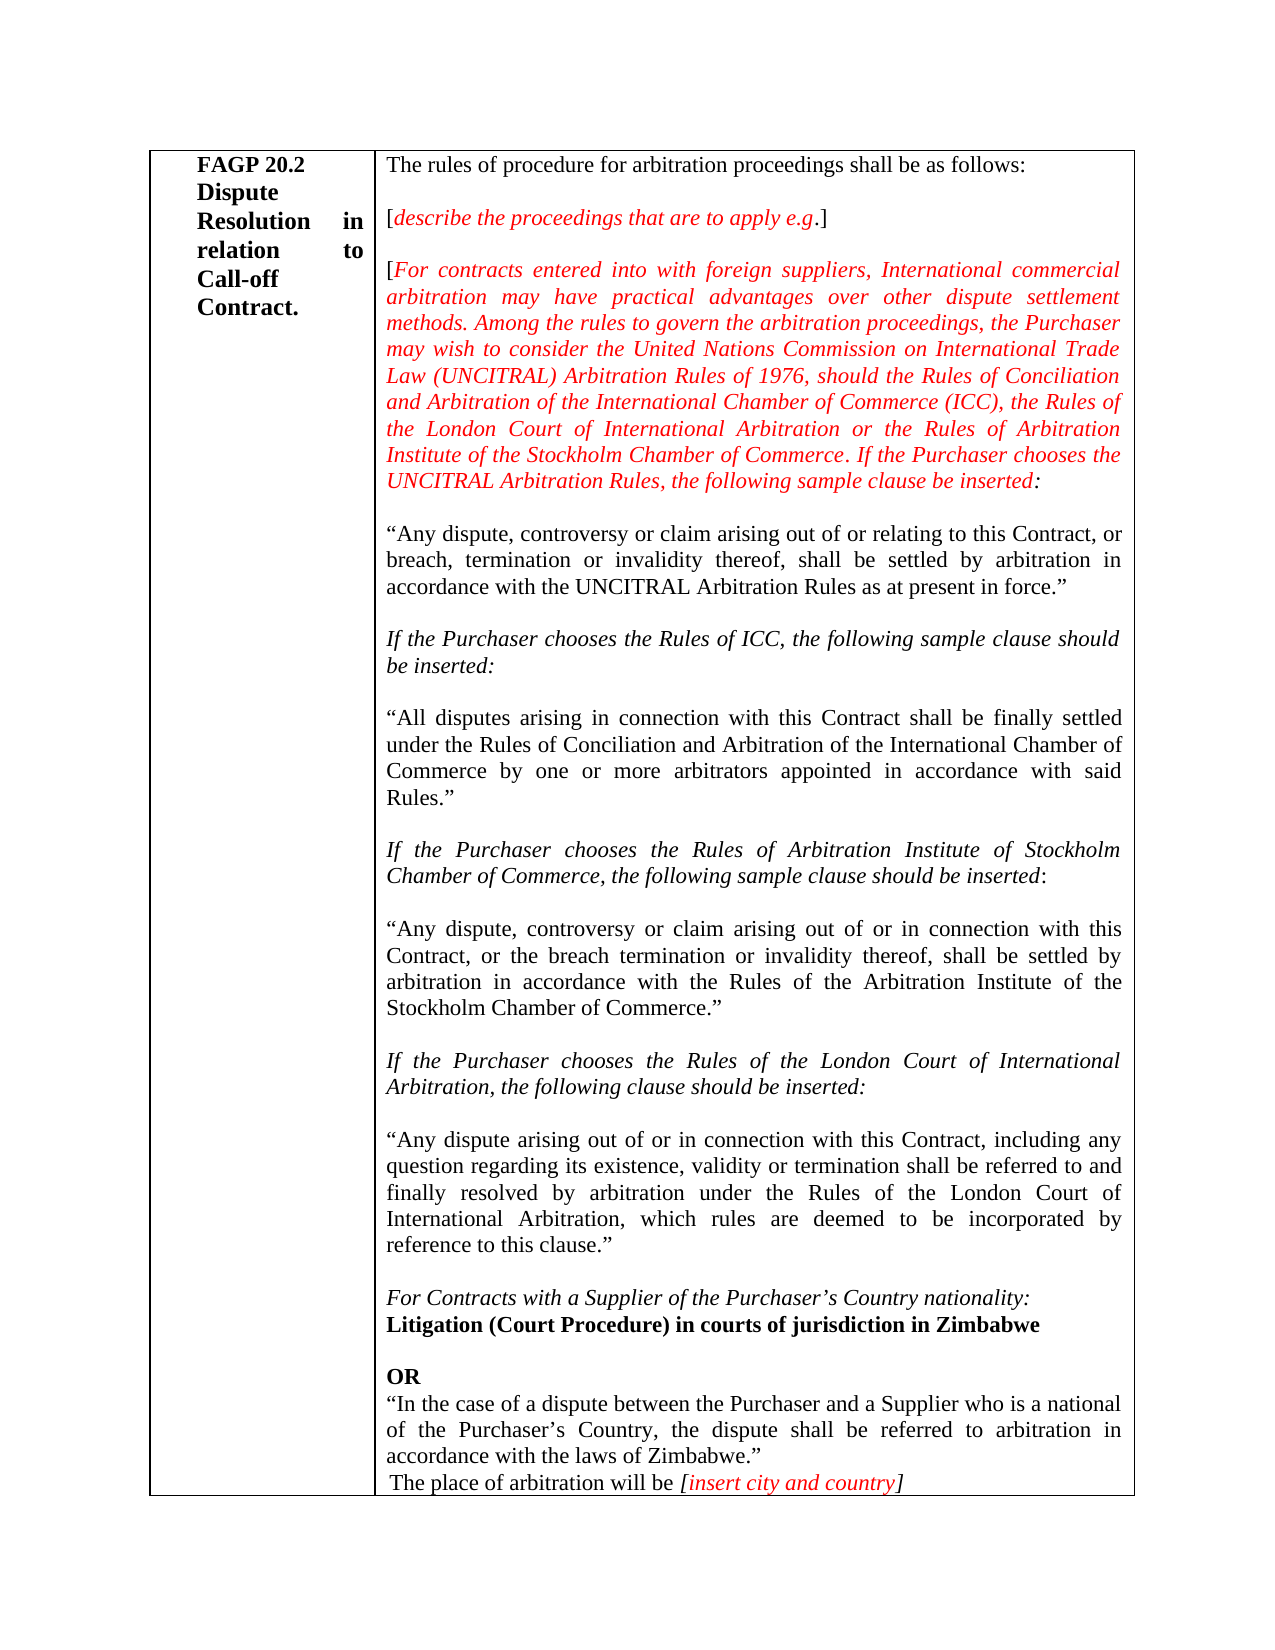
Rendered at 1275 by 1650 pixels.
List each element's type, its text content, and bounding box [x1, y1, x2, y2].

table_cell The rules of procedure for arbitration proceedings shall be as follows: [describe the proceedings that are to apply e.g.] [For contracts entered into with foreign suppliers, International commercial arbitration may have practical advantages over other dispute settlement methods. Among the rules to govern the arbitration proceedings, the Purchaser may wish to consider the United Nations Commission on International Trade Law (UNCITRAL) Arbitration Rules of 1976, should the Rules of Conciliation and Arbitration of the International Chamber of Commerce (ICC), the Rules of the London Court of International Arbitration or the Rules of Arbitration Institute of the Stockholm Chamber of Commerce. If the Purchaser chooses the UNCITRAL Arbitration Rules, the following sample clause be inserted: “Any dispute, controversy or claim arising out of or relating to this Contract, or breach, termination or invalidity thereof, shall be settled by arbitration in accordance with the UNCITRAL Arbitration Rules as at present in force.” If the Purchaser chooses the Rules of ICC, the following sample clause should be inserted: “All disputes arising in connection with this Contract shall be finally settled under the Rules of Conciliation and Arbitration of the International Chamber of Commerce by one or more arbitrators appointed in accordance with said Rules.” If the Purchaser chooses the Rules of Arbitration Institute of Stockholm Chamber of Commerce, the following sample clause should be inserted: “Any dispute, controversy or claim arising out of or in connection with this Contract, or the breach termination or invalidity thereof, shall be settled by arbitration in accordance with the Rules of the Arbitration Institute of the Stockholm Chamber of Commerce.” If the Purchaser chooses the Rules of the London Court of International Arbitration, the following clause should be inserted: “Any dispute arising out of or in connection with this Contract, including any question regarding its existence, validity or termination shall be referred to and finally resolved by arbitration under the Rules of the London Court of International Arbitration, which rules are deemed to be incorporated by reference to this clause.” For Contracts with a Supplier of the Purchaser’s Country nationality: Litigation (Court Procedure) in courts of jurisdiction in Zimbabwe OR “In the case of a dispute between the Purchaser and a Supplier who is a national of the Purchaser’s Country, the dispute shall be referred to arbitration in accordance with the laws of Zimbabwe.” The place of arbitration will be [insert city and country] [376, 151, 1134, 1495]
table_cell FAGP 20.2 Dispute Resolution in relation to Call-off Contract. [151, 151, 374, 1495]
